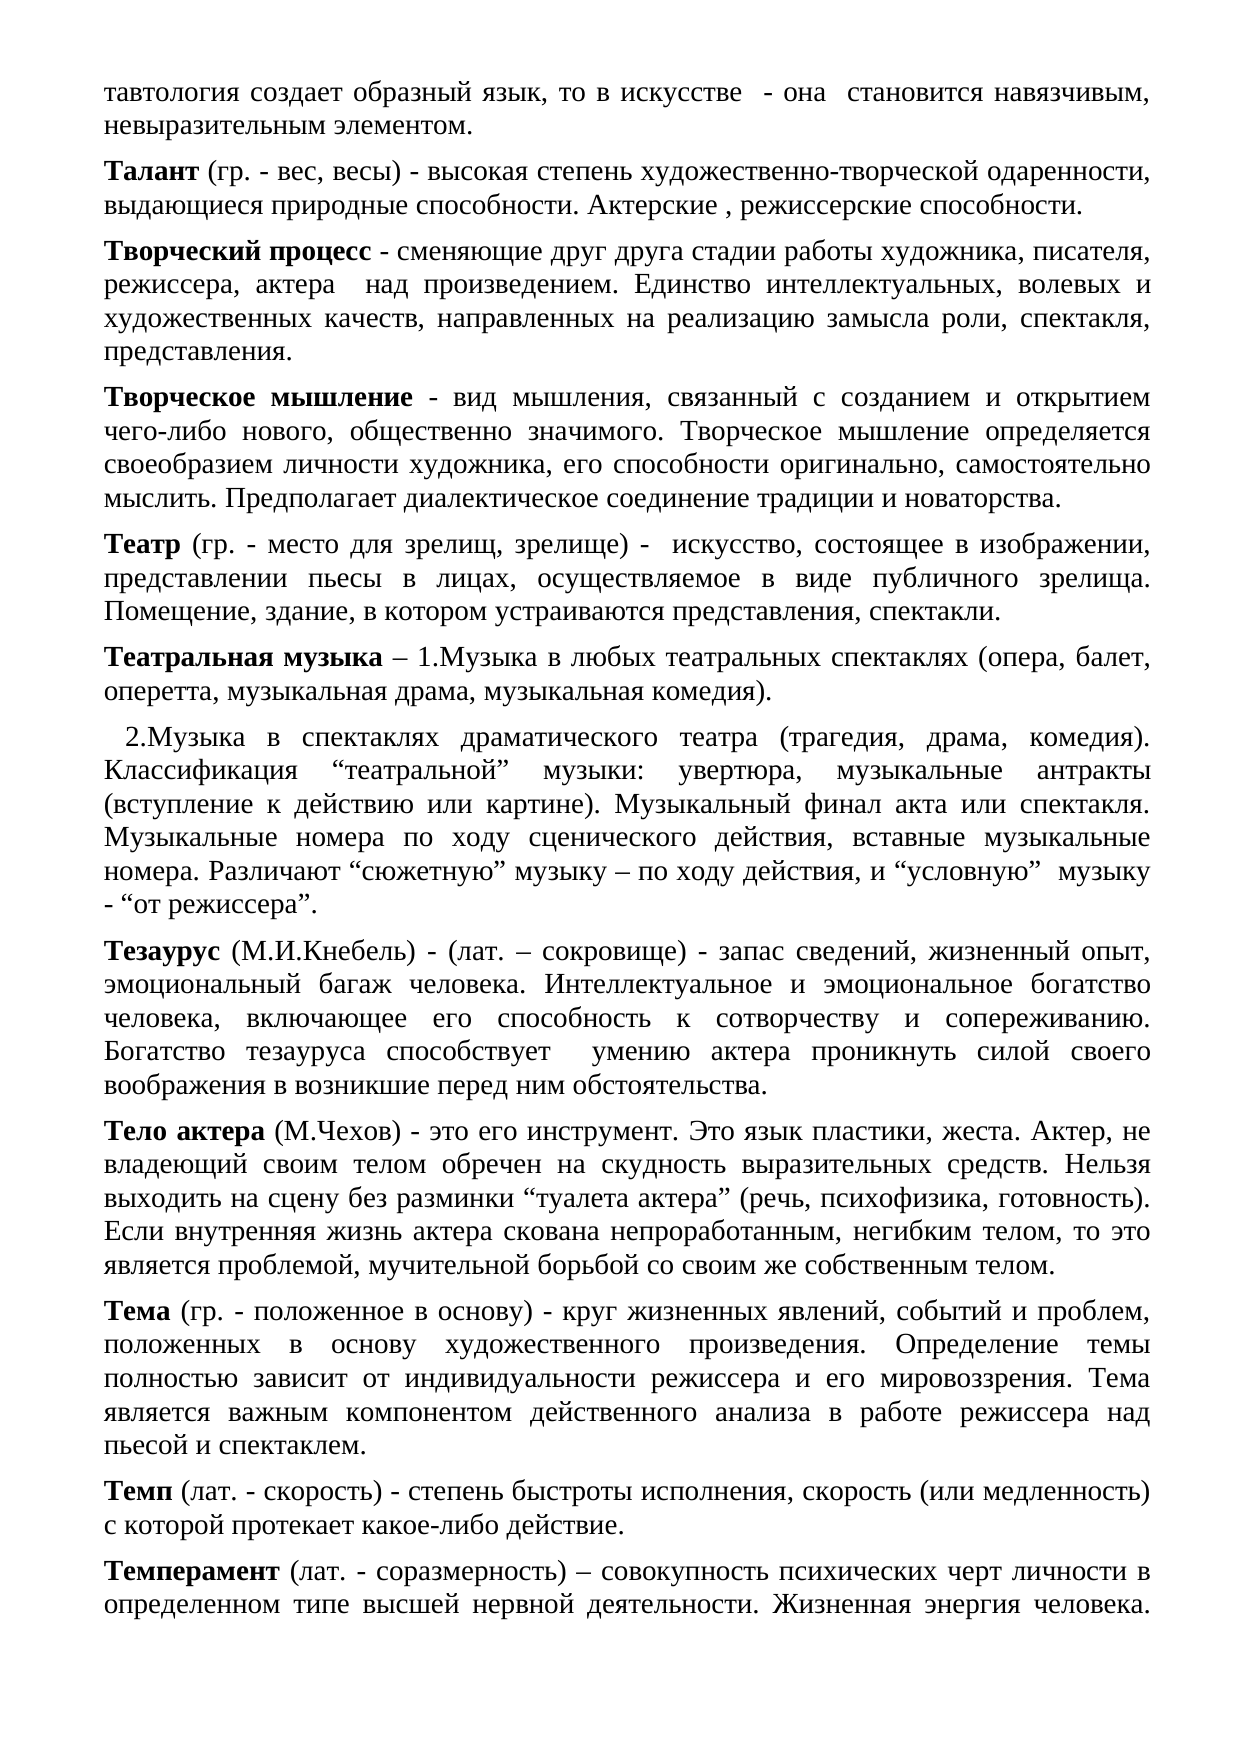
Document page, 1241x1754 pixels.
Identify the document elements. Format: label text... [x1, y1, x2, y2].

text Творческое мышление - вид мышления, связанный с созданием и открытием чего-либо нового, общественно значимого. Творческое мышление определяется своеобразием личности художника, его способности оригинально, самостоятельно мыслить. Предполагает диалектическое соединение традиции и новаторства. [103, 380, 1152, 514]
text Тело актера (М.Чехов) - это его инструмент. Это язык пластики, жеста. Актер, не владеющий своим телом обречен на скудность выразительных средств. Нельзя выходить на сцену без разминки “туалета актера” (речь, психофизика, готовность). Если внутренняя жизнь актера скована непроработанным, негибким телом, то это является проблемой, мучительной борьбой со своим же собственным телом. [103, 1113, 1152, 1281]
text Талант (гр. - вес, весы) - высокая степень художественно-творческой одаренности, выдающиеся природные способности. Актерские , режиссерские способности. [103, 153, 1152, 221]
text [103, 74, 1152, 141]
text 2.Музыка в спектаклях драматического театра (трагедия, драма, комедия). Классификация “театральной” музыки: увертюра, музыкальные антракты (вступление к действию или картине). Музыкальный финал акта или спектакля. Музыкальные номера по ходу сценического действия, вставные музыкальные номера. Различают “сюжетную” музыку – по ходу действия, и “условную” музыку - “от режиссера”. [103, 719, 1152, 920]
text Театр (гр. - место для зрелищ, зрелище) - искусство, состоящее в изображении, представлении пьесы в лицах, осуществляемое в виде публичного зрелища. Помещение, здание, в котором устраиваются представления, спектакли. [103, 526, 1152, 627]
text Темп (лат. - скорость) - степень быстроты исполнения, скорость (или медленность) с которой протекает какое-либо действие. [103, 1473, 1152, 1541]
text Театральная музыка – 1.Музыка в любых театральных спектаклях (опера, балет, оперетта, музыкальная драма, музыкальная комедия). [103, 639, 1152, 707]
text Тезаурус (М.И.Кнебель) - (лат. – сокровище) - запас сведений, жизненный опыт, эмоциональный багаж человека. Интеллектуальное и эмоциональное богатство человека, включающее его способность к сотворчеству и сопереживанию. Богатство тезауруса способствует умению актера проникнуть силой своего воображения в возникшие перед ним обстоятельства. [103, 933, 1152, 1101]
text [103, 1553, 1152, 1620]
text Творческий процесс - сменяющие друг друга стадии работы художника, писателя, режиссера, актера над произведением. Единство интеллектуальных, волевых и художественных качеств, направленных на реализацию замысла роли, спектакля, представления. [103, 233, 1152, 367]
text Тема (гр. - положенное в основу) - круг жизненных явлений, событий и проблем, положенных в основу художественного произведения. Определение темы полностью зависит от индивидуальности режиссера и его мировоззрения. Тема является важным компонентом действенного анализа в работе режиссера над пьесой и спектаклем. [103, 1293, 1152, 1461]
